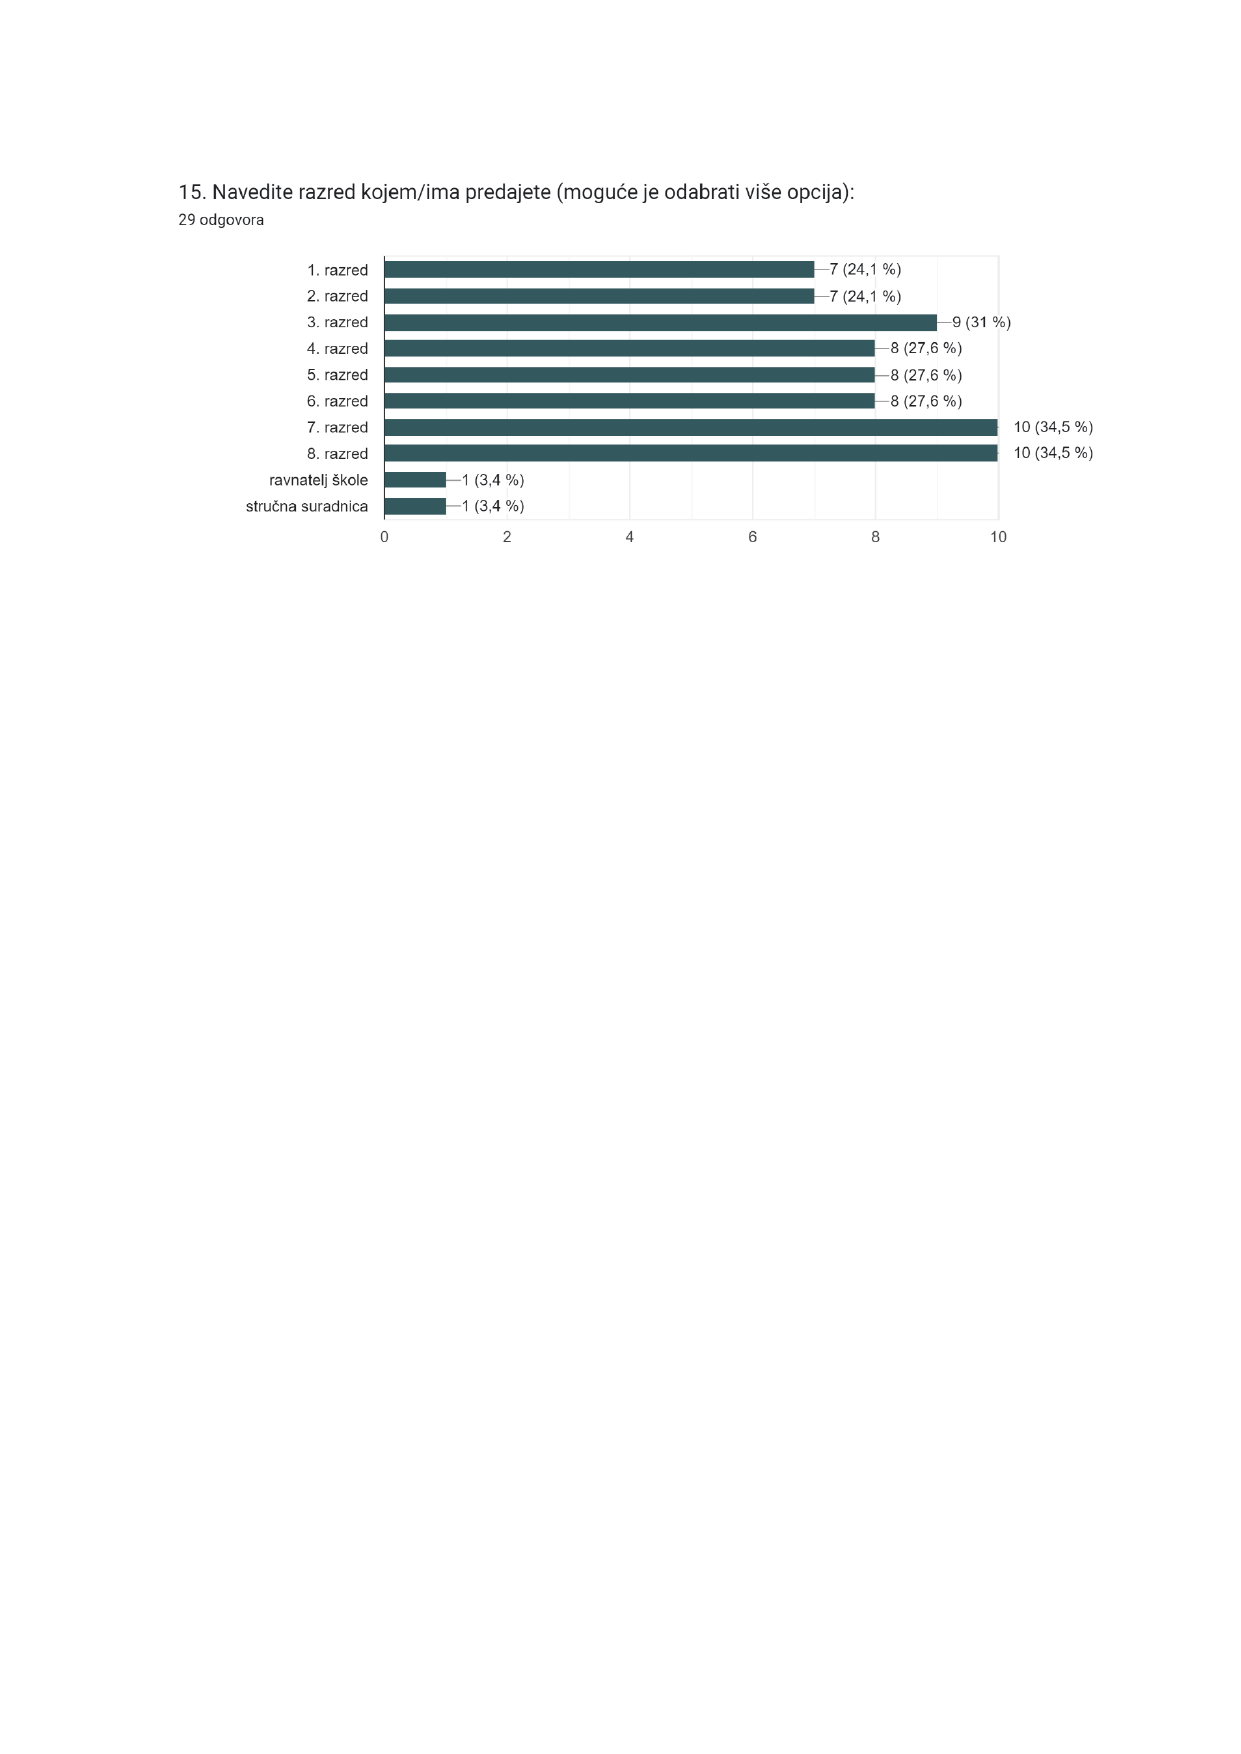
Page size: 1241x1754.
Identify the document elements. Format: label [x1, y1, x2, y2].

picture [147, 147, 1093, 597]
